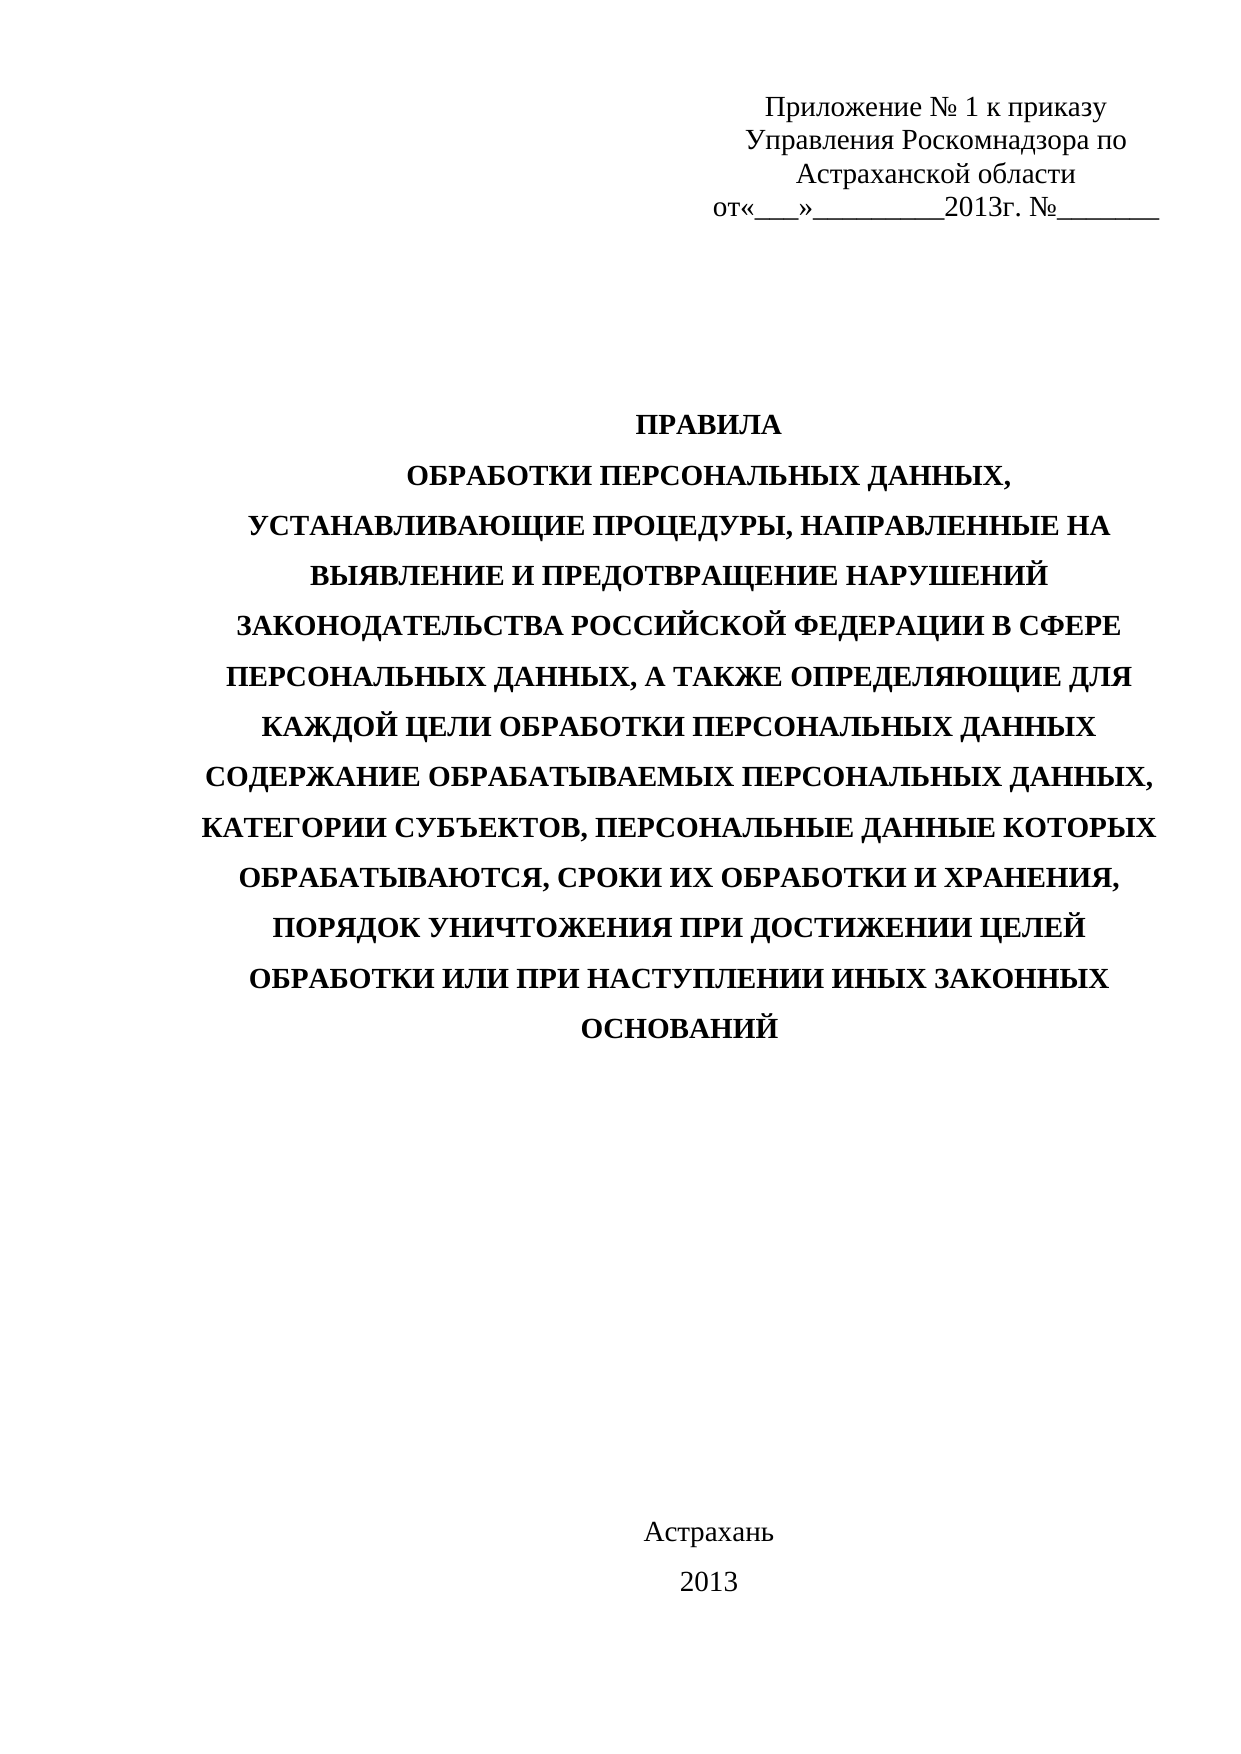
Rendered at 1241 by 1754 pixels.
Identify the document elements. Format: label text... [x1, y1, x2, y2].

text ОБРАБОТКИ ПЕРСОНАЛЬНЫХ ДАННЫХ, УСТАНАВЛИВАЮЩИЕ ПРОЦЕДУРЫ, НАПРАВЛЕННЫЕ НА ВЫЯВЛЕНИЕ И ПРЕДОТВРАЩЕНИЕ НАРУШЕНИЙ ЗАКОНОДАТЕЛЬСТВА РОССИЙСКОЙ ФЕДЕРАЦИИ В СФЕРЕ ПЕРСОНАЛЬНЫХ ДАННЫХ, А ТАКЖЕ ОПРЕДЕЛЯЮЩИЕ ДЛЯ КАЖДОЙ ЦЕЛИ ОБРАБОТКИ ПЕРСОНАЛЬНЫХ ДАННЫХ СОДЕРЖАНИЕ ОБРАБАТЫВАЕМЫХ ПЕРСОНАЛЬНЫХ ДАННЫХ, КАТЕГОРИИ СУБЪЕКТОВ, ПЕРСОНАЛЬНЫЕ ДАННЫЕ КОТОРЫХ ОБРАБАТЫВАЮТСЯ, СРОКИ ИХ ОБРАБОТКИ И ХРАНЕНИЯ, ПОРЯДОК УНИЧТОЖЕНИЯ ПРИ ДОСТИЖЕНИИ ЦЕЛЕЙ ОБРАБОТКИ ИЛИ ПРИ НАСТУПЛЕНИИ ИНЫХ ЗАКОННЫХ ОСНОВАНИЙ [177, 458, 1181, 1044]
text Астрахань [177, 1514, 1181, 1548]
text 2013 [177, 1564, 1181, 1598]
text ПРАВИЛА [177, 407, 1181, 441]
table_header Приложение № 1 к приказу Управления Роскомнадзора по Астраханской области от«___»_________2013г. №_______ [679, 89, 1192, 223]
